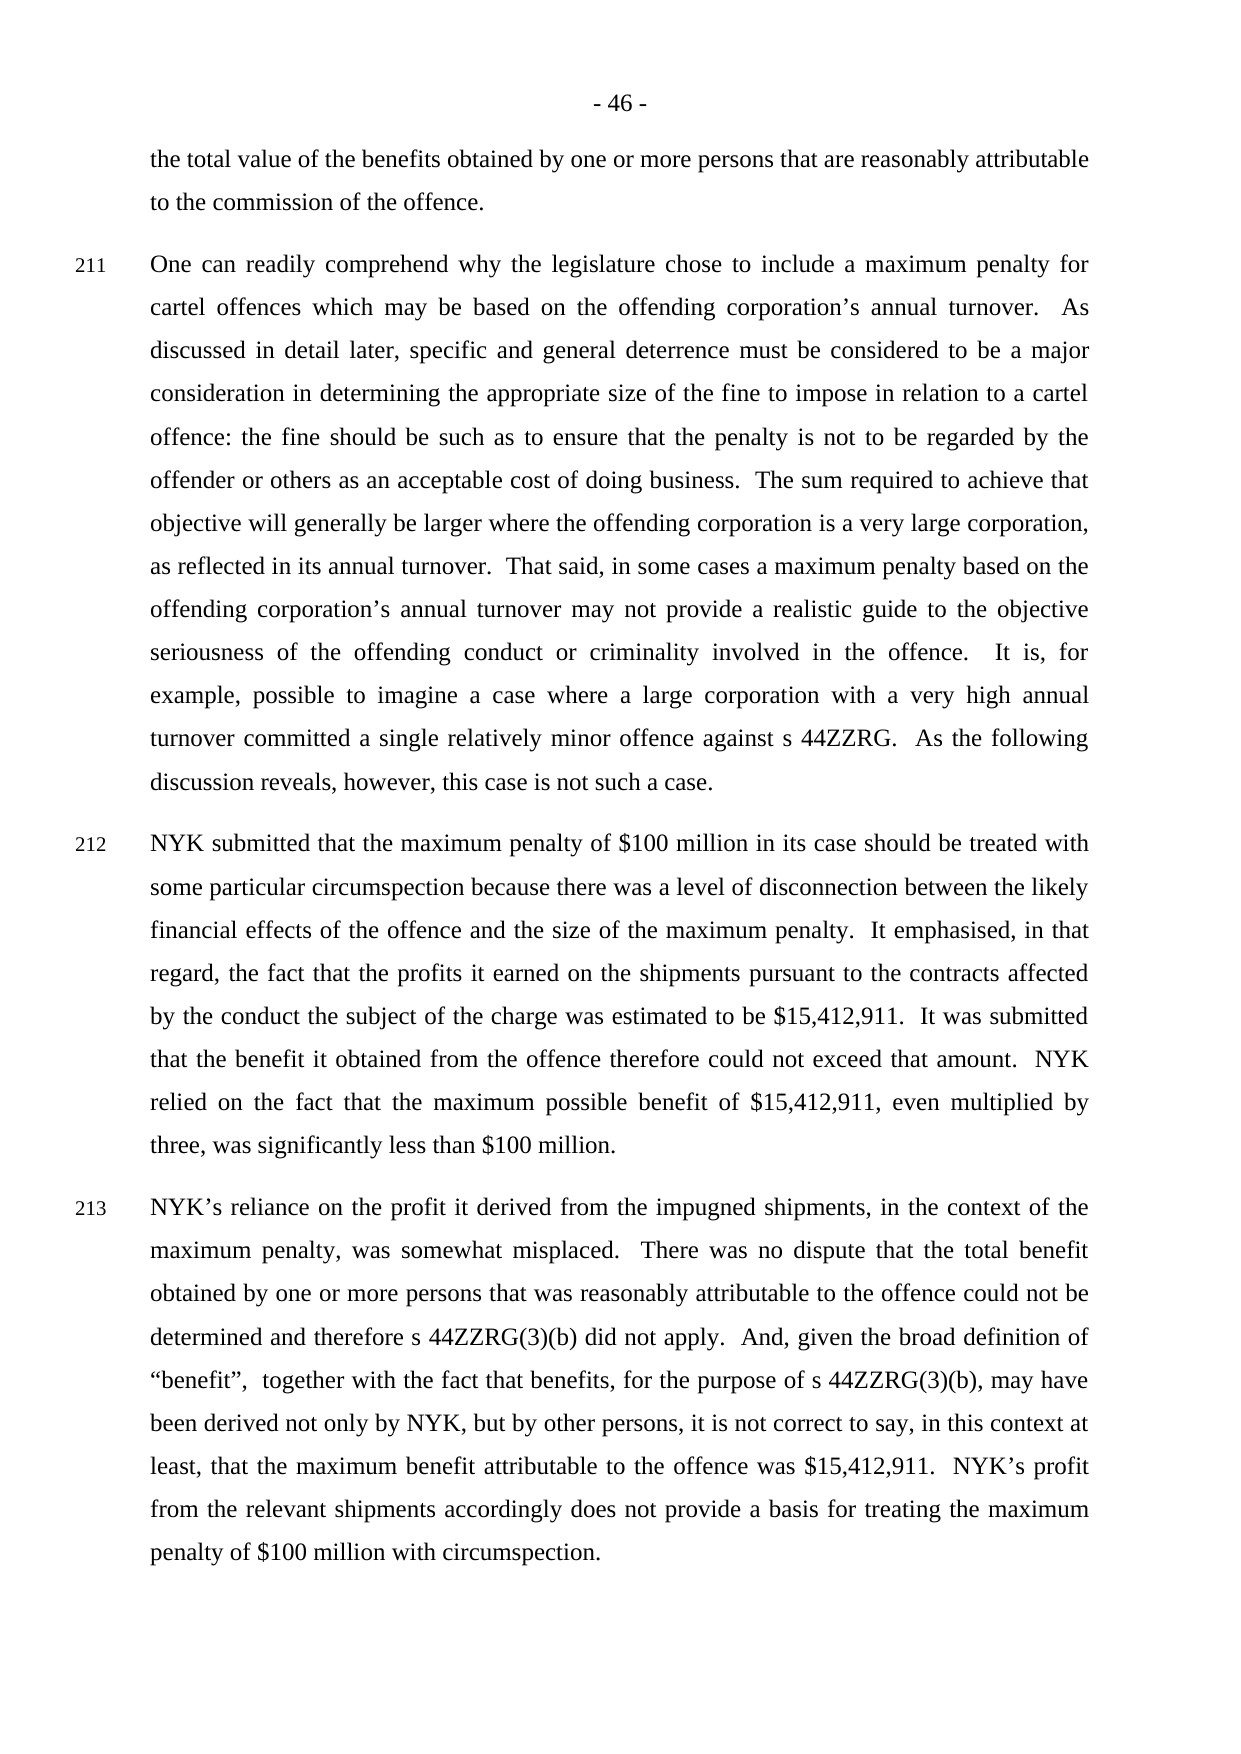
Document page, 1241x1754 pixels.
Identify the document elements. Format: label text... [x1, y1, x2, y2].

text NYK submitted that the maximum penalty of $100 million in its case should be treated with some particular circumspection because there was a level of disconnection between the likely financial effects of the offence and the size of the maximum penalty. It emphasised, in that regard, the fact that the profits it earned on the shipments pursuant to the contracts affected by the conduct the subject of the charge was estimated to be $15,412,911. It was submitted that the benefit it obtained from the offence therefore could not exceed that amount. NYK relied on the fact that the maximum possible benefit of $15,412,911, even multiplied by three, was significantly less than $100 million. [75, 828, 1090, 1159]
text One can readily comprehend why the legislature chose to include a maximum penalty for cartel offences which may be based on the offending corporation’s annual turnover. As discussed in detail later, specific and general deterrence must be considered to be a major consideration in determining the appropriate size of the fine to impose in relation to a cartel offence: the fine should be such as to ensure that the penalty is not to be regarded by the offender or others as an acceptable cost of doing business. The sum required to achieve that objective will generally be larger where the offending corporation is a very large corporation, as reflected in its annual turnover. That said, in some cases a maximum penalty based on the offending corporation’s annual turnover may not provide a realistic guide to the objective seriousness of the offending conduct or criminality involved in the offence. It is, for example, possible to imagine a case where a large corporation with a very high annual turnover committed a single relatively minor offence against s 44ZZRG. As the following discussion reveals, however, this case is not such a case. [75, 249, 1090, 795]
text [75, 144, 1090, 216]
text NYK’s reliance on the profit it derived from the impugned shipments, in the context of the maximum penalty, was somewhat misplaced. There was no dispute that the total benefit obtained by one or more persons that was reasonably attributable to the offence could not be determined and therefore s 44ZZRG(3)(b) did not apply. And, given the broad definition of “benefit”, together with the fact that benefits, for the purpose of s 44ZZRG(3)(b), may have been derived not only by NYK, but by other persons, it is not correct to say, in this context at least, that the maximum benefit attributable to the offence was $15,412,911. NYK’s profit from the relevant shipments accordingly does not provide a basis for treating the maximum penalty of $100 million with circumspection. [75, 1192, 1090, 1566]
